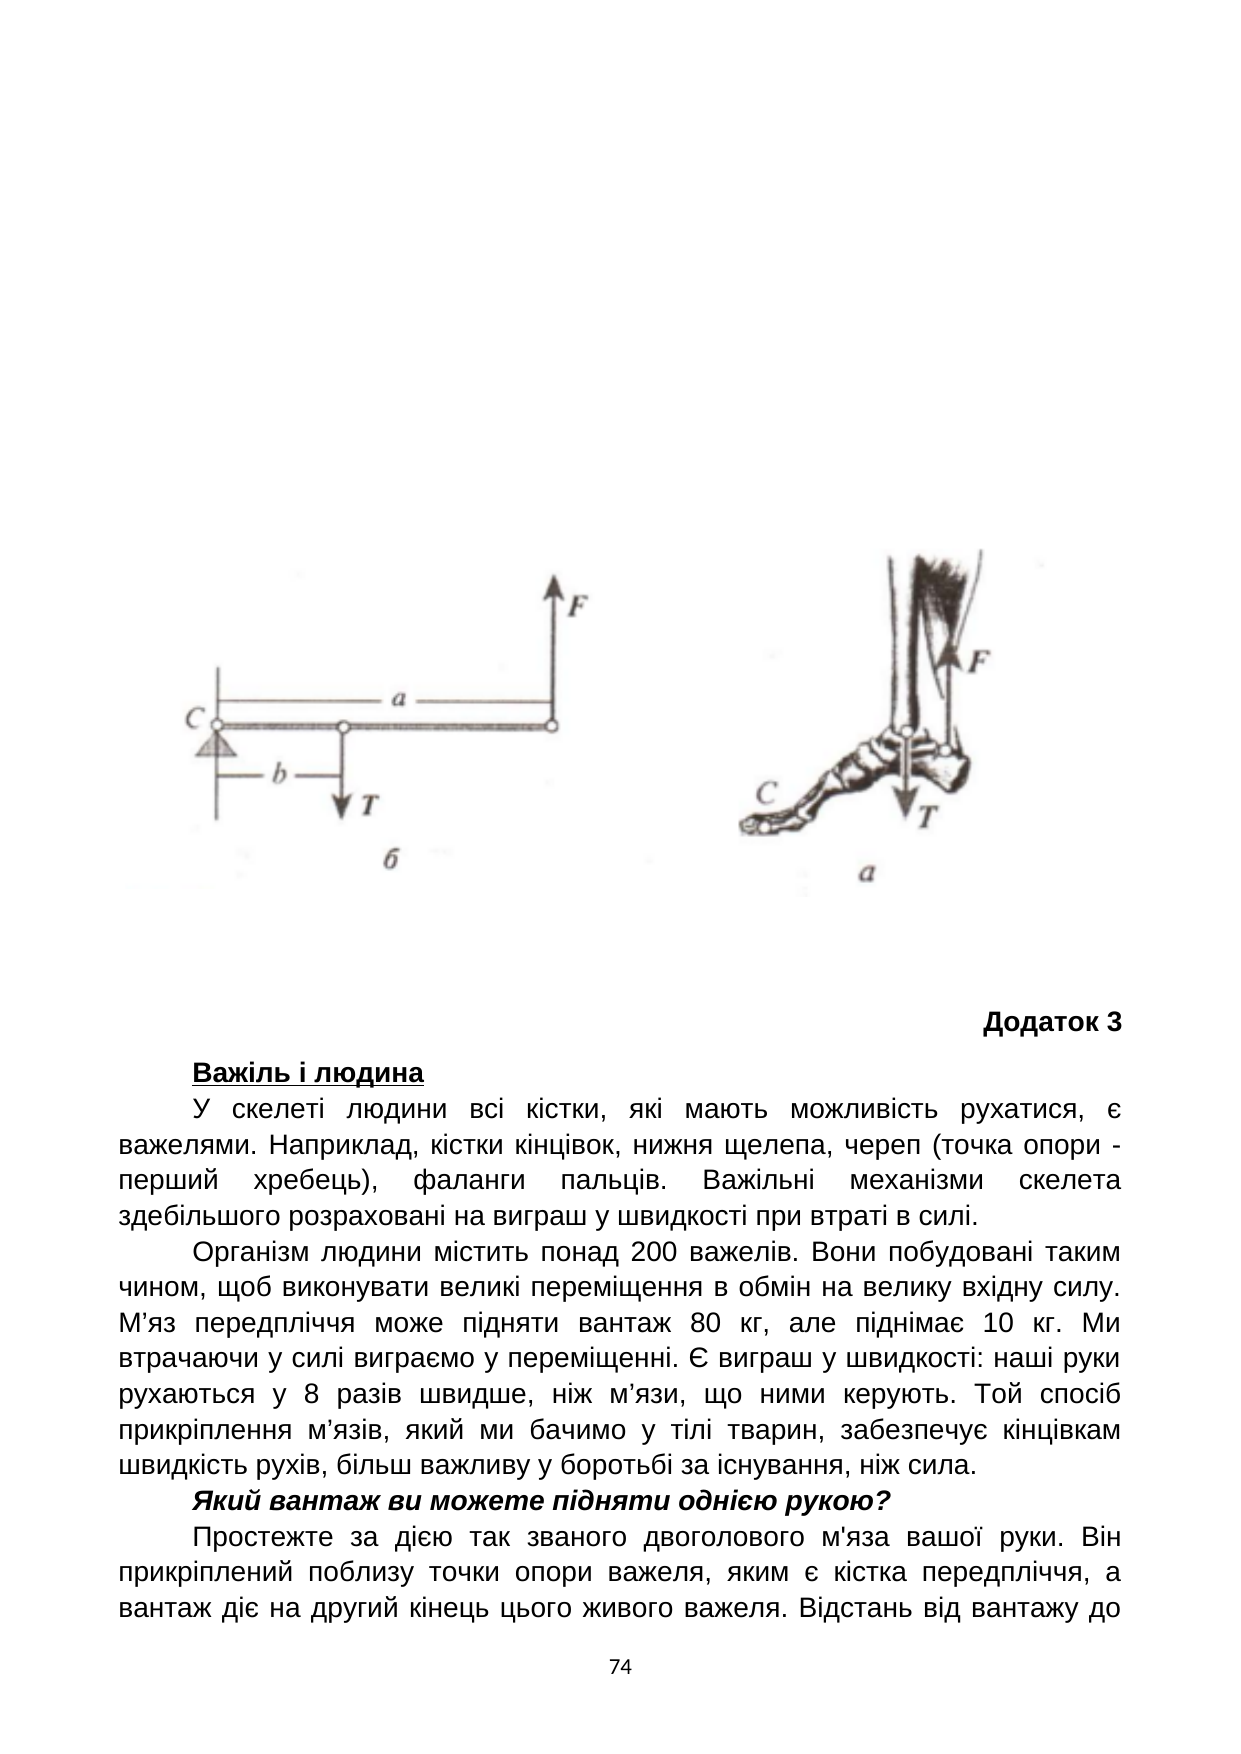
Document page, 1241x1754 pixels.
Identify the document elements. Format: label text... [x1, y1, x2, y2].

text Який вантаж ви можете підняти однією рукою? [118, 1484, 1122, 1516]
picture [725, 529, 1050, 897]
text Організм людини містить понад 200 важелів. Вони побудовані таким чином, щоб виконувати великі переміщення в обмін на велику вхідну силу. М’яз передпліччя може підняти вантаж 80 кг, але піднімає 10 кг. Ми втрачаючи у силі виграємо у переміщенні. Є виграш у швидкості: наші руки рухаються у 8 разів швидше, ніж м’язи, що ними керують. Той спосіб прикріплення м’язів, який ми бачимо у тілі тварин, забезпечує кінцівкам швидкість рухів, більш важливу у боротьбі за існування, ніж сила. [118, 1234, 1122, 1481]
text У скелеті людини всі кістки, які мають можливість рухатися, є важелями. Наприклад, кістки кінцівок, нижня щелепа, череп (точка опори - перший хребець), фаланги пальців. Важільні механізми скелета здебільшого розраховані на виграш у швидкості при втраті в силі. [118, 1092, 1122, 1231]
text Додаток 3 [118, 1005, 1122, 1037]
picture [125, 548, 679, 889]
text Важіль і людина [118, 1056, 1122, 1089]
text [118, 1519, 1122, 1623]
